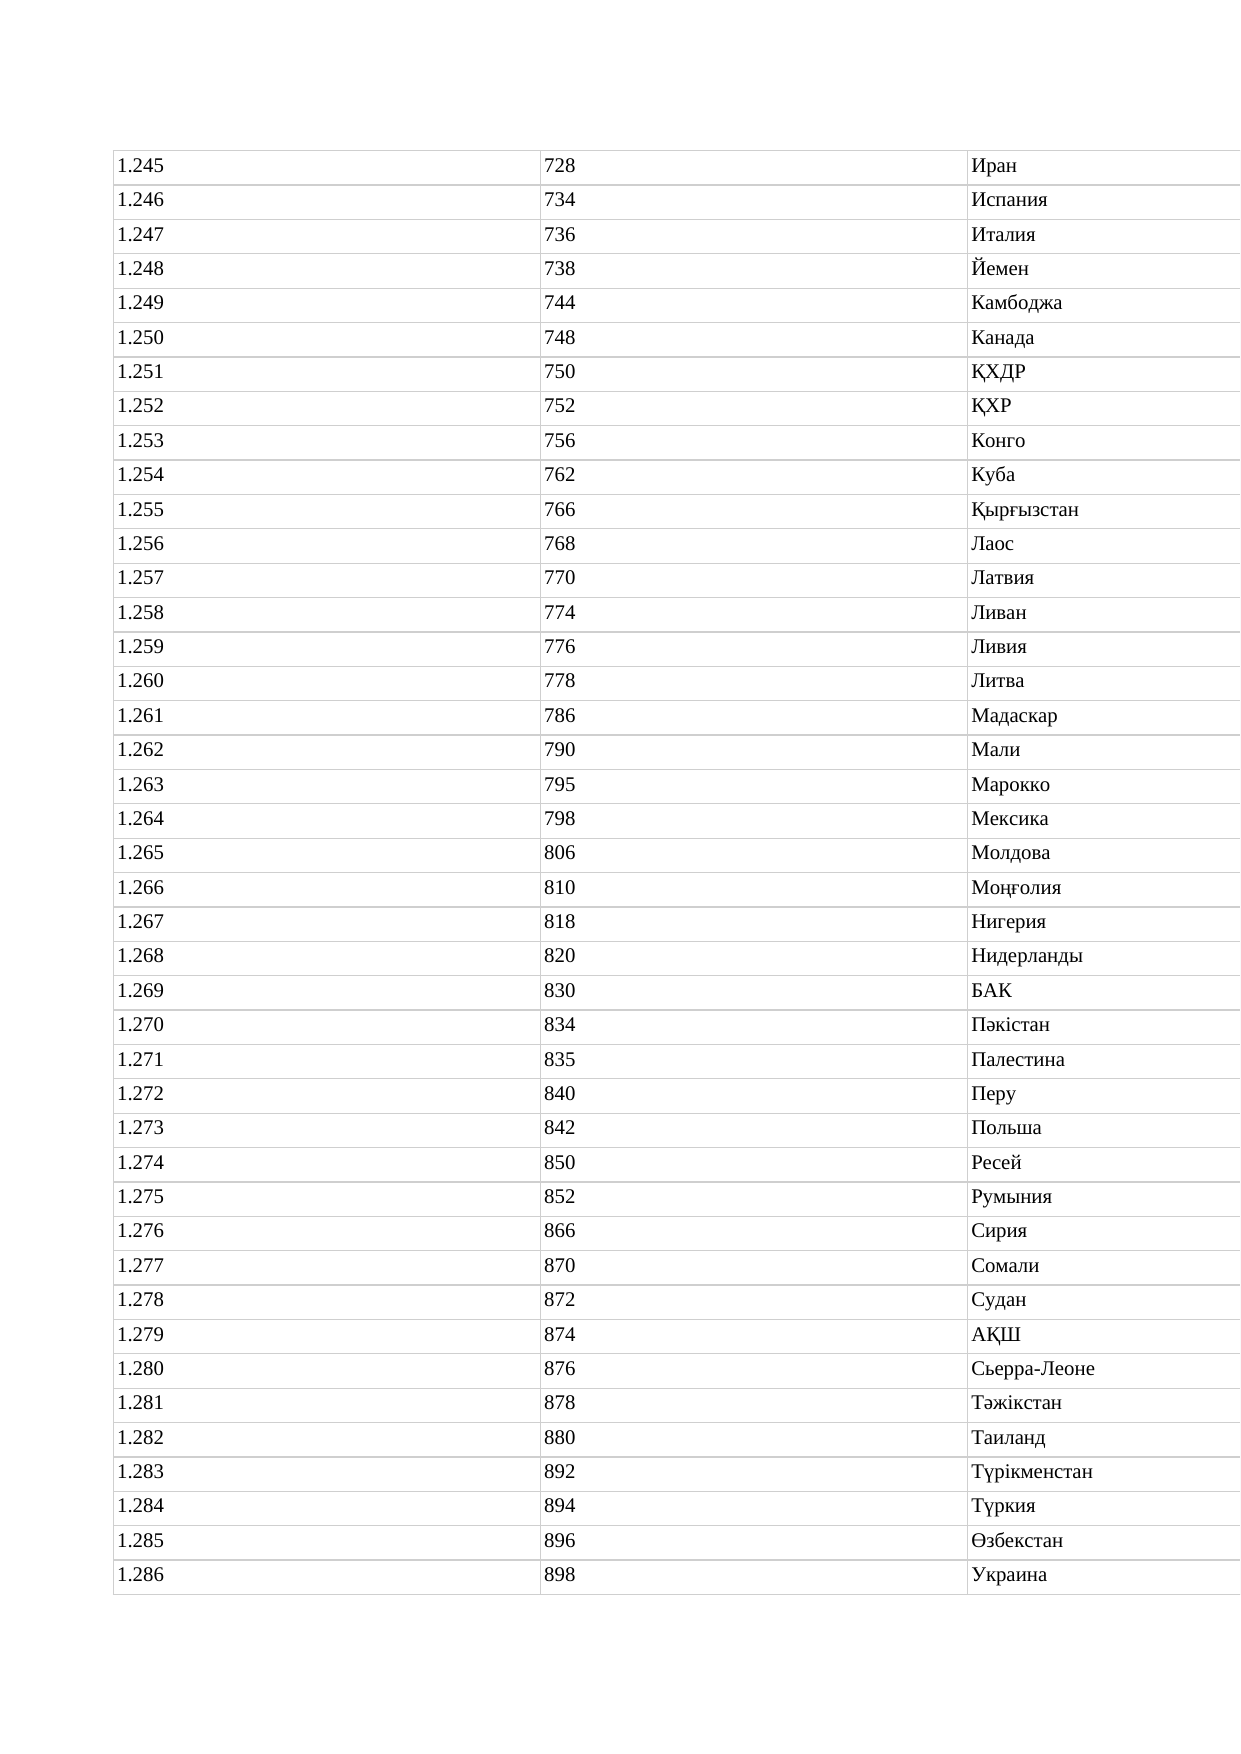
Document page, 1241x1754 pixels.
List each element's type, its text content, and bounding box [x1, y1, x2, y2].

table_cell 894 [541, 1492, 967, 1525]
table_cell 1.248 [114, 254, 540, 287]
table_cell 806 [541, 839, 967, 872]
table_cell 762 [541, 461, 967, 494]
table_cell 1.286 [114, 1561, 540, 1594]
table_cell 756 [541, 426, 967, 459]
table_cell 752 [541, 392, 967, 425]
table_cell 1.262 [114, 736, 540, 769]
table_cell Судан [968, 1286, 1240, 1319]
table_cell 1.256 [114, 529, 540, 562]
table_cell Моңғолия [968, 873, 1240, 906]
table_cell Қырғызстан [968, 495, 1240, 528]
table_cell Өзбекстан [968, 1526, 1240, 1559]
table_cell 728 [541, 151, 967, 184]
table_cell 1.278 [114, 1286, 540, 1319]
table_cell Литва [968, 667, 1240, 700]
table_cell 1.276 [114, 1217, 540, 1250]
table_cell 892 [541, 1458, 967, 1491]
table_cell 770 [541, 564, 967, 597]
table_cell Камбоджа [968, 289, 1240, 322]
table_cell 1.259 [114, 633, 540, 666]
table_cell 820 [541, 942, 967, 975]
table_cell Испания [968, 186, 1240, 219]
table_cell 766 [541, 495, 967, 528]
table_cell 1.251 [114, 358, 540, 391]
table_cell 1.269 [114, 976, 540, 1009]
table_cell ҚХДР [968, 358, 1240, 391]
table_cell БАК [968, 976, 1240, 1009]
table_cell Пәкістан [968, 1011, 1240, 1044]
table_cell 870 [541, 1251, 967, 1284]
table_cell 1.265 [114, 839, 540, 872]
table_cell 1.253 [114, 426, 540, 459]
table_cell ҚХР [968, 392, 1240, 425]
table_cell 1.249 [114, 289, 540, 322]
table_cell 1.260 [114, 667, 540, 700]
table_cell 1.284 [114, 1492, 540, 1525]
table_cell 750 [541, 358, 967, 391]
table_cell Мали [968, 736, 1240, 769]
table_cell Польша [968, 1114, 1240, 1147]
table_cell 1.255 [114, 495, 540, 528]
table_cell Лаос [968, 529, 1240, 562]
table_cell Нигерия [968, 908, 1240, 941]
table_cell 1.279 [114, 1320, 540, 1353]
table_cell 876 [541, 1354, 967, 1387]
table_cell 898 [541, 1561, 967, 1594]
table_cell Түрікменстан [968, 1458, 1240, 1491]
table_cell Нидерланды [968, 942, 1240, 975]
table_cell 810 [541, 873, 967, 906]
table_cell 774 [541, 598, 967, 631]
table_cell Тәжікстан [968, 1389, 1240, 1422]
table_cell 748 [541, 323, 967, 356]
table_cell 835 [541, 1045, 967, 1078]
table_cell 878 [541, 1389, 967, 1422]
table_cell 1.274 [114, 1148, 540, 1181]
table_cell Латвия [968, 564, 1240, 597]
table_cell 1.247 [114, 220, 540, 253]
table_cell 768 [541, 529, 967, 562]
table_cell 840 [541, 1079, 967, 1112]
table_cell 1.264 [114, 804, 540, 837]
table_cell Марокко [968, 770, 1240, 803]
table_cell 1.285 [114, 1526, 540, 1559]
table_cell 1.267 [114, 908, 540, 941]
table_cell Таиланд [968, 1423, 1240, 1456]
table_cell 1.266 [114, 873, 540, 906]
table_cell Италия [968, 220, 1240, 253]
table_cell Ресей [968, 1148, 1240, 1181]
table_cell 842 [541, 1114, 967, 1147]
table_cell Румыния [968, 1183, 1240, 1216]
table_cell 1.275 [114, 1183, 540, 1216]
table_cell 776 [541, 633, 967, 666]
table_cell 790 [541, 736, 967, 769]
table_cell 1.246 [114, 186, 540, 219]
table_cell 1.263 [114, 770, 540, 803]
table_cell 1.271 [114, 1045, 540, 1078]
table_cell 896 [541, 1526, 967, 1559]
table_cell 1.277 [114, 1251, 540, 1284]
table_cell 786 [541, 701, 967, 734]
table_cell 1.280 [114, 1354, 540, 1387]
table_cell 1.273 [114, 1114, 540, 1147]
table_cell Иран [968, 151, 1240, 184]
table_cell 1.257 [114, 564, 540, 597]
table_cell 1.281 [114, 1389, 540, 1422]
table_cell Сьерра-Леоне [968, 1354, 1240, 1387]
table_cell 736 [541, 220, 967, 253]
table_cell 874 [541, 1320, 967, 1353]
table_cell 1.250 [114, 323, 540, 356]
table_cell 1.245 [114, 151, 540, 184]
table_cell Украина [968, 1561, 1240, 1594]
table_cell 795 [541, 770, 967, 803]
table_cell Конго [968, 426, 1240, 459]
table_cell 1.272 [114, 1079, 540, 1112]
table_cell 818 [541, 908, 967, 941]
table_cell Сирия [968, 1217, 1240, 1250]
table_cell 1.258 [114, 598, 540, 631]
table_cell 852 [541, 1183, 967, 1216]
table_cell Мексика [968, 804, 1240, 837]
table_cell 1.283 [114, 1458, 540, 1491]
table_cell 738 [541, 254, 967, 287]
table_cell Палестина [968, 1045, 1240, 1078]
table_cell Молдова [968, 839, 1240, 872]
table_cell 734 [541, 186, 967, 219]
table_cell 798 [541, 804, 967, 837]
table_cell Ливия [968, 633, 1240, 666]
table_cell Перу [968, 1079, 1240, 1112]
table_cell 834 [541, 1011, 967, 1044]
table_cell 872 [541, 1286, 967, 1319]
table_cell 1.252 [114, 392, 540, 425]
table_cell 1.270 [114, 1011, 540, 1044]
table_cell 866 [541, 1217, 967, 1250]
table_cell 1.261 [114, 701, 540, 734]
table_cell АҚШ [968, 1320, 1240, 1353]
table_cell Ливан [968, 598, 1240, 631]
table_cell 1.282 [114, 1423, 540, 1456]
table_cell 830 [541, 976, 967, 1009]
table_cell Түркия [968, 1492, 1240, 1525]
table_cell Йемен [968, 254, 1240, 287]
table_cell Мадаскар [968, 701, 1240, 734]
table_cell Сомали [968, 1251, 1240, 1284]
table_cell 744 [541, 289, 967, 322]
table_cell 1.254 [114, 461, 540, 494]
table_cell Канада [968, 323, 1240, 356]
table_cell 778 [541, 667, 967, 700]
table_cell 1.268 [114, 942, 540, 975]
table_cell Куба [968, 461, 1240, 494]
table_cell 850 [541, 1148, 967, 1181]
table_cell 880 [541, 1423, 967, 1456]
